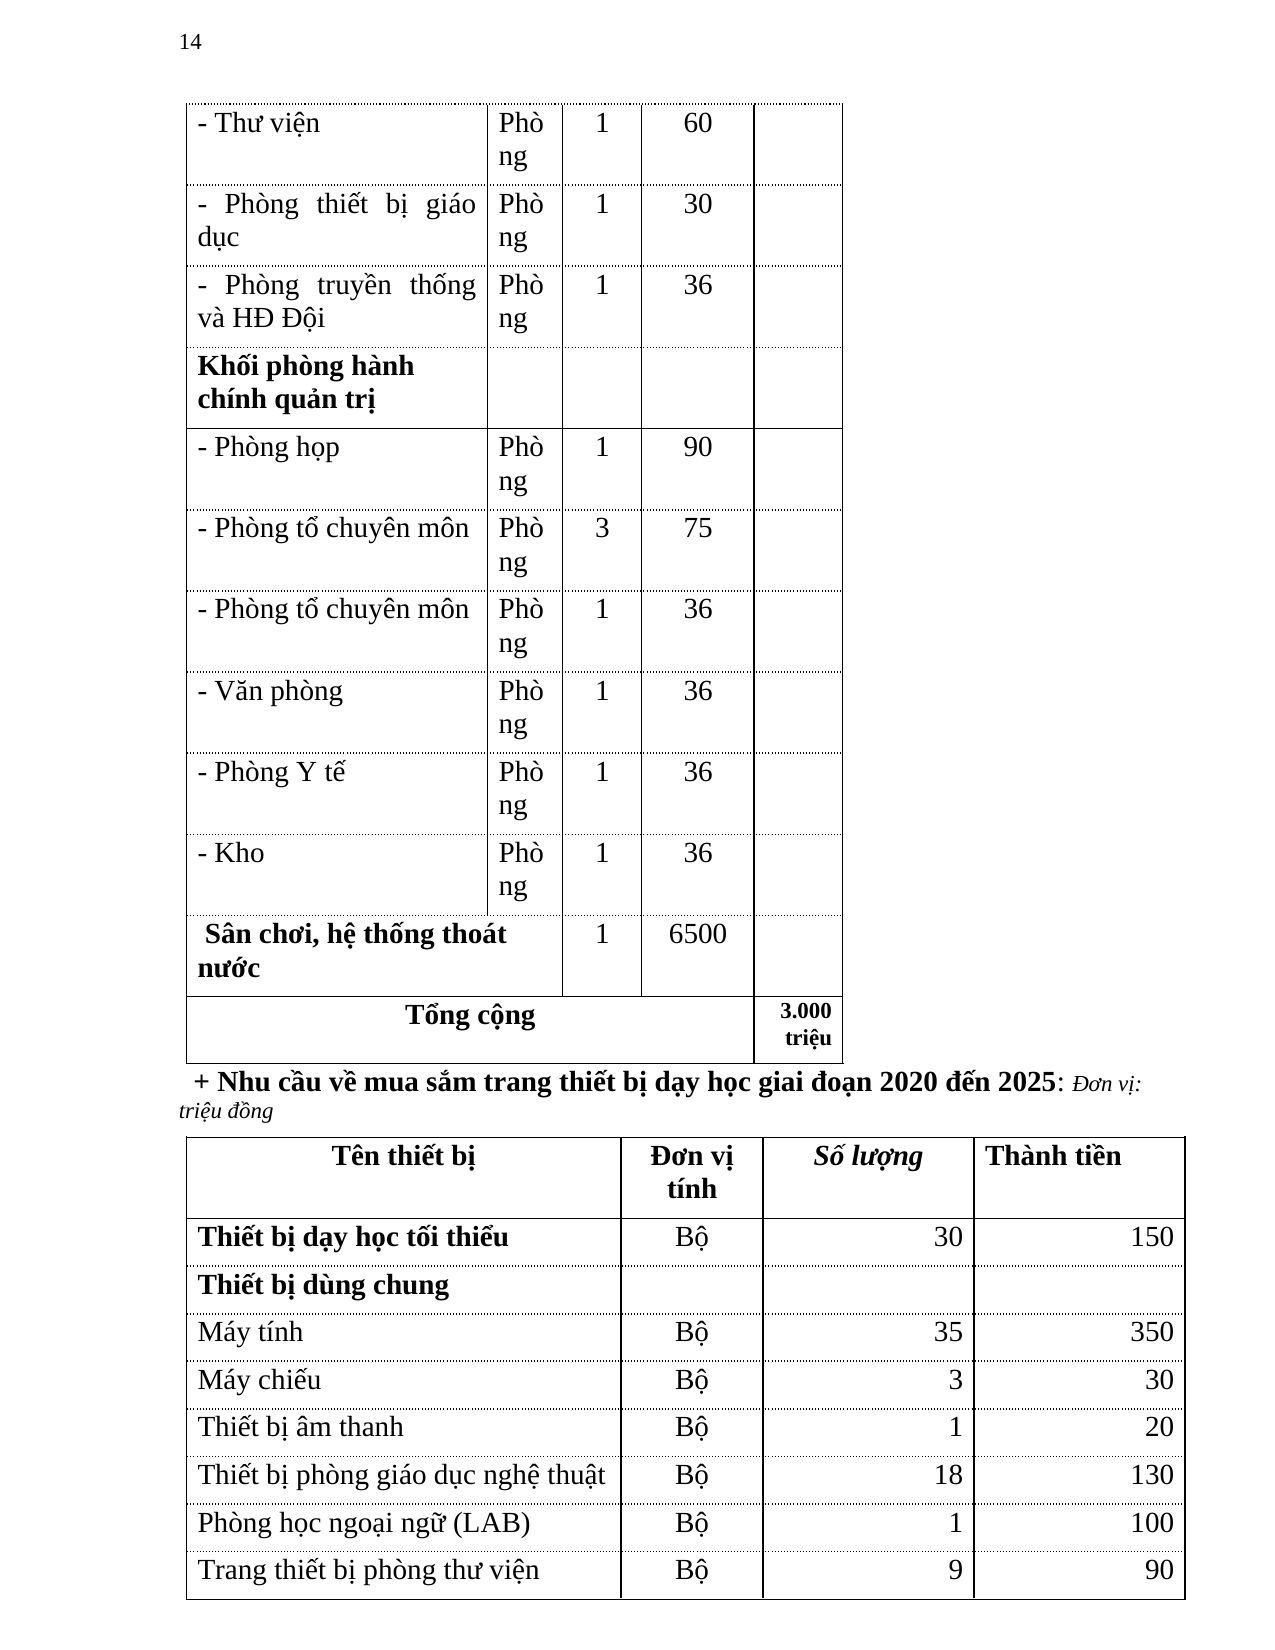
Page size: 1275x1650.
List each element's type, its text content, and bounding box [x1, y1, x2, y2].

table_cell Bộ [622, 1551, 762, 1598]
table_cell Thiết bị phòng giáo dục nghệ thuật [187, 1456, 620, 1503]
table_cell Phòng [488, 184, 562, 265]
table_cell 1 [562, 103, 641, 184]
table_cell 36 [642, 265, 753, 347]
table_cell 6500 [642, 915, 753, 996]
table_cell Phòng [488, 429, 562, 509]
table_cell 3 [563, 509, 641, 590]
table_cell Máy tính [187, 1313, 620, 1360]
table_cell Phòng [488, 834, 562, 914]
table_cell 1 [563, 265, 641, 347]
table_cell 30 [764, 1219, 973, 1265]
table_header Số lượng [764, 1138, 973, 1218]
table_cell Thiết bị dùng chung [187, 1265, 620, 1313]
table_cell [755, 347, 842, 428]
table_cell [755, 590, 842, 671]
table_cell - Thư viện [187, 103, 487, 184]
table_cell - Phòng Y tế [187, 752, 487, 833]
table_cell Sân chơi, hệ thống thoát nước [187, 915, 562, 996]
table_cell 1 [563, 834, 641, 914]
table_cell 3 [764, 1360, 973, 1408]
table_cell Phòng [488, 671, 562, 752]
table_cell Bộ [622, 1456, 762, 1503]
table_cell 36 [642, 834, 753, 914]
table_cell [764, 1265, 973, 1313]
table_cell 90 [975, 1551, 1184, 1598]
table_cell - Phòng tổ chuyên môn [187, 590, 487, 671]
table_cell 36 [642, 590, 753, 671]
table_cell Phòng [488, 752, 562, 833]
table_cell 100 [975, 1503, 1184, 1551]
table_cell Bộ [622, 1313, 762, 1360]
table_cell [755, 915, 842, 996]
table_cell [755, 265, 842, 347]
table_header Tên thiết bị [187, 1138, 620, 1218]
table_cell [755, 834, 842, 914]
table_cell 1 [563, 184, 641, 265]
table_cell 75 [642, 509, 753, 590]
table_cell - Phòng thiết bị giáo dục [187, 184, 487, 265]
table_cell 1 [764, 1408, 973, 1456]
table_cell [755, 103, 842, 184]
table_cell Thiết bị dạy học tối thiểu [187, 1219, 620, 1265]
table_cell 350 [975, 1313, 1184, 1360]
table_cell Bộ [622, 1408, 762, 1456]
table_cell 9 [764, 1551, 973, 1598]
table_cell 18 [764, 1456, 973, 1503]
table_cell [622, 1265, 762, 1313]
table_cell Khối phòng hành chính quản trị [187, 347, 487, 428]
table_cell - Phòng truyền thống và HĐ Đội [187, 265, 487, 347]
table_cell Phòng học ngoại ngữ (LAB) [187, 1503, 620, 1551]
table_cell Bộ [622, 1219, 762, 1265]
table_cell 150 [975, 1219, 1184, 1265]
table_header Đơn vị tính [622, 1138, 762, 1218]
table_cell Trang thiết bị phòng thư viện [187, 1551, 620, 1598]
table_cell - Phòng họp [187, 429, 487, 509]
table_cell [563, 347, 641, 428]
table_cell Phòng [487, 103, 562, 184]
table_cell Tổng cộng [187, 997, 753, 1062]
table_cell Thiết bị âm thanh [187, 1408, 620, 1456]
table_cell [975, 1265, 1184, 1313]
table_cell [755, 509, 842, 590]
table_cell 3.000 triệu [755, 997, 842, 1062]
table_cell - Văn phòng [187, 671, 487, 752]
table_cell Máy chiếu [187, 1360, 620, 1408]
table_cell 60 [642, 103, 754, 184]
table_cell 1 [563, 752, 641, 833]
table_cell 90 [642, 429, 753, 509]
table_cell 1 [563, 429, 641, 509]
table_cell 30 [975, 1360, 1184, 1408]
table_cell Phòng [488, 509, 562, 590]
text + Nhu cầu về mua sắm trang thiết bị dạy học giai đoạn 2020 đến 2025: Đơn vị: triệu đồng [178, 1064, 1153, 1124]
table_cell Phòng [488, 265, 562, 347]
table_cell Phòng [488, 590, 562, 671]
table_cell 20 [975, 1408, 1184, 1456]
table_cell [642, 347, 753, 428]
table_cell - Kho [187, 834, 487, 914]
table_cell 36 [642, 671, 753, 752]
table_cell 35 [764, 1313, 973, 1360]
table_cell 130 [975, 1456, 1184, 1503]
table_cell Bộ [622, 1360, 762, 1408]
table_cell [755, 752, 842, 833]
table_cell 1 [563, 590, 641, 671]
table_cell 1 [563, 915, 641, 996]
table_cell [488, 347, 562, 428]
table_header Thành tiền [975, 1138, 1184, 1218]
table_cell 1 [563, 671, 641, 752]
table_cell 1 [764, 1503, 973, 1551]
table_cell 30 [642, 184, 753, 265]
table_cell Bộ [622, 1503, 762, 1551]
table_cell [755, 671, 842, 752]
table_cell [755, 184, 842, 265]
table_cell [755, 429, 842, 509]
table_cell - Phòng tổ chuyên môn [187, 509, 487, 590]
table_cell 36 [642, 752, 753, 833]
